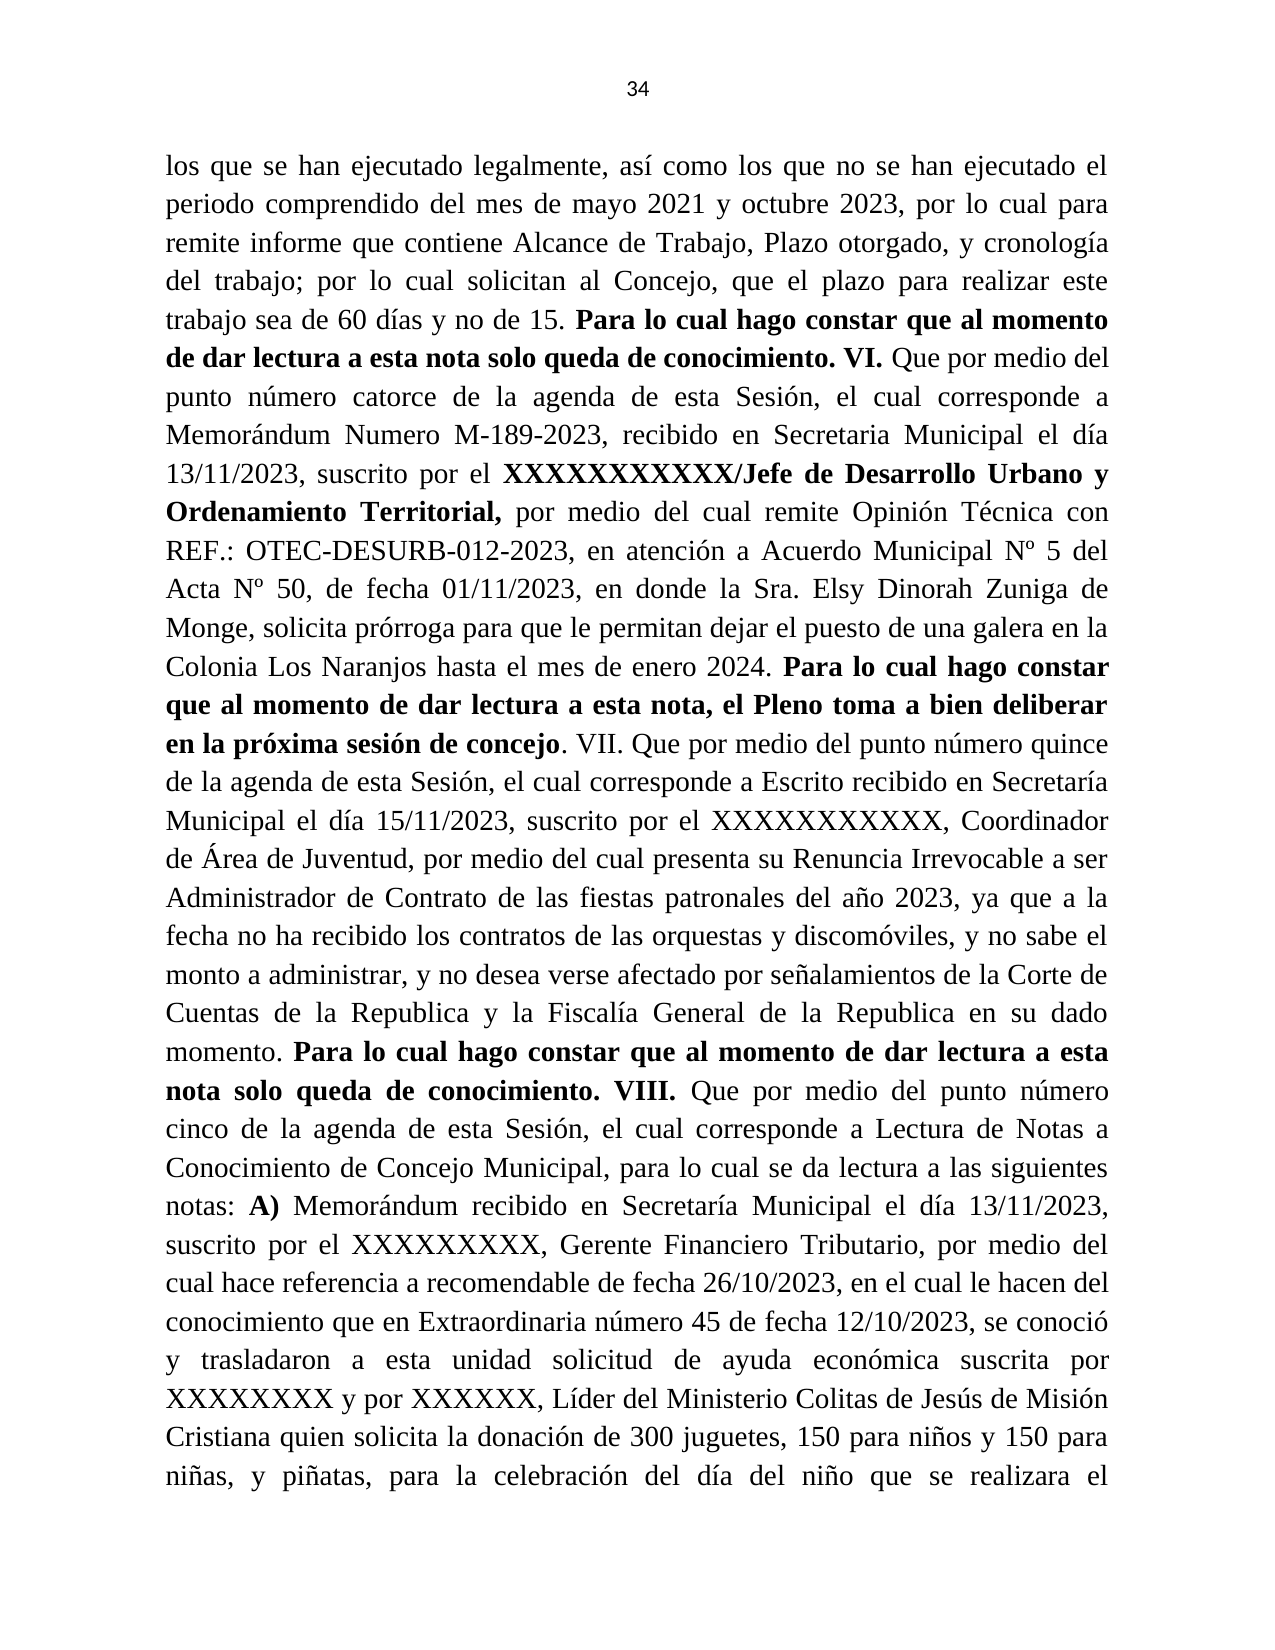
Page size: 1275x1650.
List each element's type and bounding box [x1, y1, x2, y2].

text [165, 148, 1109, 1492]
